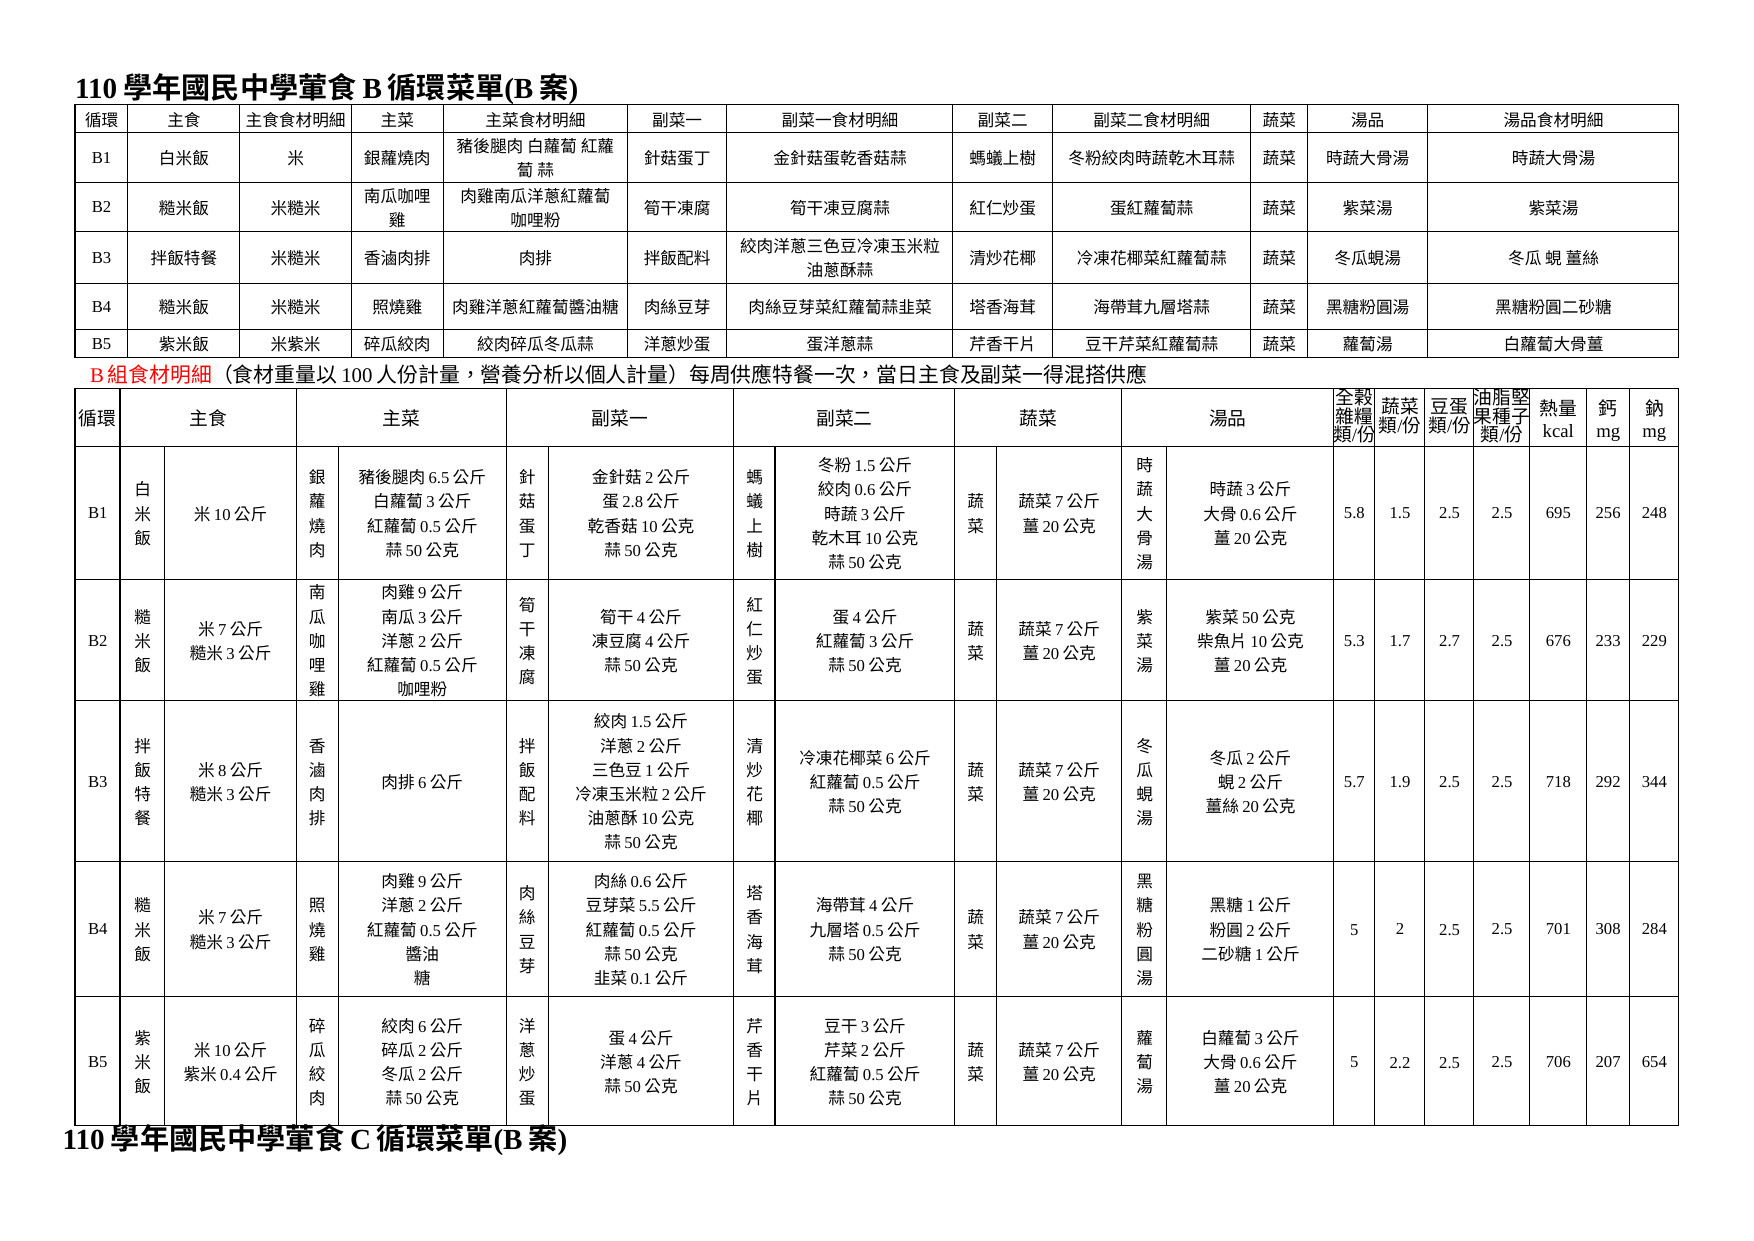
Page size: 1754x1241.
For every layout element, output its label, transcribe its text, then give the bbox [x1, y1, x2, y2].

table_cell 肉絲豆芽 [628, 284, 726, 328]
table_cell 紅仁炒蛋 [734, 580, 774, 700]
table_cell 照燒雞 [352, 284, 443, 328]
table_header 蔬菜 [955, 389, 1121, 446]
table_cell 糙米飯 [121, 580, 164, 700]
table_cell 1.7 [1375, 580, 1424, 700]
table_cell 5.3 [1334, 580, 1374, 700]
table_cell 肉絲0.6公斤 豆芽菜5.5公斤 紅蘿蔔0.5公斤 蒜50公克 韭菜0.1公斤 [549, 862, 733, 996]
table_cell 1.5 [1375, 447, 1424, 578]
table_header 主食食材明細 [240, 105, 351, 132]
table_cell 冷凍花椰菜紅蘿蔔蒜 [1053, 232, 1250, 283]
table_cell 芹香干片 [734, 997, 774, 1125]
table_cell 豬後腿肉6.5公斤 白蘿蔔3公斤 紅蘿蔔0.5公斤 蒜50公克 [339, 447, 506, 578]
table_cell 芹香干片 [953, 330, 1052, 357]
table_cell 絞肉6公斤 碎瓜2公斤 冬瓜2公斤 蒜50公克 [339, 997, 506, 1125]
table_header 副菜二 [734, 389, 954, 446]
table_cell 碎瓜絞肉 [352, 330, 443, 357]
table_cell 2.5 [1474, 701, 1529, 861]
table_cell 2.5 [1425, 862, 1473, 996]
table_cell 米7公斤 糙米3公斤 [165, 862, 296, 996]
table_cell B2 [76, 183, 127, 231]
table_cell 蛋紅蘿蔔蒜 [1053, 183, 1250, 231]
table_cell 米糙米 [240, 232, 351, 283]
table_cell 米糙米 [240, 284, 351, 328]
table_cell 207 [1587, 997, 1629, 1125]
table_cell B5 [76, 330, 127, 357]
table_cell 白米飯 [128, 133, 239, 182]
table_cell 冷凍花椰菜6公斤 紅蘿蔔0.5公斤 蒜50公克 [776, 701, 954, 861]
table_header 湯品 [1122, 389, 1333, 446]
table_cell 蔬菜7公斤 薑20公克 [997, 862, 1121, 996]
table_cell 蔬菜 [1251, 133, 1307, 182]
table_cell 紫菜湯 [1122, 580, 1166, 700]
table_cell 344 [1630, 701, 1678, 861]
table_cell 時蔬大骨湯 [1122, 447, 1166, 578]
table_cell 絞肉碎瓜冬瓜蒜 [444, 330, 627, 357]
table_cell 肉排 [444, 232, 627, 283]
table_cell 紫米飯 [128, 330, 239, 357]
table_cell 308 [1587, 862, 1629, 996]
table_cell B3 [76, 701, 119, 861]
table_cell 紅仁炒蛋 [953, 183, 1052, 231]
table_cell 絞肉1.5公斤 洋蔥2公斤 三色豆1公斤 冷凍玉米粒2公斤 油蔥酥10公克 蒜50公克 [549, 701, 733, 861]
table_cell 紫菜湯 [1308, 183, 1427, 231]
table_header 主食 [121, 389, 296, 446]
table_cell 南瓜咖哩雞 [352, 183, 443, 231]
table_cell 糙米飯 [128, 183, 239, 231]
table_cell 5 [1334, 862, 1374, 996]
table_cell 紫米飯 [121, 997, 164, 1125]
table_header 熱量 kcal [1530, 389, 1586, 446]
table_cell 白蘿蔔大骨薑 [1428, 330, 1678, 357]
table_cell 黑糖1公斤 粉圓2公斤 二砂糖1公斤 [1167, 862, 1333, 996]
table_cell 2.2 [1375, 997, 1424, 1125]
table_cell 碎瓜絞肉 [297, 997, 338, 1125]
table_cell 米紫米 [240, 330, 351, 357]
table_header 鈉 mg [1630, 389, 1678, 446]
table_header 油脂堅果種子類/份 [1474, 389, 1529, 446]
table_cell 豆干芹菜紅蘿蔔蒜 [1053, 330, 1250, 357]
text 110學年國民中學葷食B循環菜單(B案) [75, 75, 1679, 104]
table_cell 塔香海茸 [953, 284, 1052, 328]
table_cell 白蘿蔔3公斤 大骨0.6公斤 薑20公克 [1167, 997, 1333, 1125]
text B組食材明細（食材重量以100人份計量，營養分析以個人計量）每周供應特餐一次，當日主食及副菜一得混搭供應 [81, 358, 1679, 388]
table_cell 照燒雞 [297, 862, 338, 996]
table_cell 黑糖粉圓湯 [1308, 284, 1427, 328]
table_header 蔬菜類/份 [1375, 389, 1424, 446]
table_cell 拌飯配料 [507, 701, 548, 861]
table_cell 706 [1530, 997, 1586, 1125]
table_cell 2 [1375, 862, 1424, 996]
table_cell 蔬菜7公斤 薑20公克 [997, 580, 1121, 700]
table_cell 肉雞洋蔥紅蘿蔔醬油糖 [444, 284, 627, 328]
table_cell 時蔬大骨湯 [1428, 133, 1678, 182]
table_cell 清炒花椰 [953, 232, 1052, 283]
table_cell 248 [1630, 447, 1678, 578]
table_cell 米7公斤 糙米3公斤 [165, 580, 296, 700]
table_header 豆蛋類/份 [1425, 389, 1473, 446]
table_cell 拌飯特餐 [121, 701, 164, 861]
table_header 主菜 [352, 105, 443, 132]
table_cell 蛋4公斤 洋蔥4公斤 蒜50公克 [549, 997, 733, 1125]
table_cell B5 [76, 997, 119, 1125]
table_cell 284 [1630, 862, 1678, 996]
table_cell 2.5 [1425, 447, 1473, 578]
table_header 副菜二 [953, 105, 1052, 132]
table_cell 蘿蔔湯 [1122, 997, 1166, 1125]
table_cell 冬瓜 蜆 薑絲 [1428, 232, 1678, 283]
table_cell 蔬菜 [955, 447, 996, 578]
table_cell 時蔬大骨湯 [1308, 133, 1427, 182]
table_cell 5.8 [1334, 447, 1374, 578]
table_cell 蔬菜 [955, 862, 996, 996]
table_header 全榖雜糧類/份 [1334, 389, 1374, 446]
table_cell 南瓜咖哩雞 [297, 580, 338, 700]
table_cell 香滷肉排 [352, 232, 443, 283]
table_cell 256 [1587, 447, 1629, 578]
table_cell 螞蟻上樹 [953, 133, 1052, 182]
table_cell 糙米飯 [121, 862, 164, 996]
table_header 副菜一 [507, 389, 733, 446]
table_cell B1 [76, 447, 119, 578]
table_cell 筍干4公斤 凍豆腐4公斤 蒜50公克 [549, 580, 733, 700]
table_cell 筍干凍腐 [628, 183, 726, 231]
table_cell 718 [1530, 701, 1586, 861]
table_cell 冬瓜2公斤 蜆2公斤 薑絲20公克 [1167, 701, 1333, 861]
table_header 主菜食材明細 [444, 105, 627, 132]
table_header 主菜 [297, 389, 506, 446]
table_cell 米10公斤 紫米0.4公斤 [165, 997, 296, 1125]
table_cell 黑糖粉圓二砂糖 [1428, 284, 1678, 328]
text 110學年國民中學葷食C循環菜單(B案) [62, 1126, 1691, 1156]
table_cell 針菇蛋丁 [507, 447, 548, 578]
table_cell 米 [240, 133, 351, 182]
table_cell 拌飯配料 [628, 232, 726, 283]
table_cell 米8公斤 糙米3公斤 [165, 701, 296, 861]
table_cell 233 [1587, 580, 1629, 700]
table_cell 蔬菜 [955, 701, 996, 861]
table_cell 豆干3公斤 芹菜2公斤 紅蘿蔔0.5公斤 蒜50公克 [776, 997, 954, 1125]
table_cell 蔬菜 [1251, 330, 1307, 357]
table_cell 紫菜50公克 柴魚片10公克 薑20公克 [1167, 580, 1333, 700]
table_cell 白米飯 [121, 447, 164, 578]
table_cell 2.7 [1425, 580, 1473, 700]
table_cell 冬粉絞肉時蔬乾木耳蒜 [1053, 133, 1250, 182]
table_cell 肉雞南瓜洋蔥紅蘿蔔咖哩粉 [444, 183, 627, 231]
table_cell 冬粉1.5公斤 絞肉0.6公斤 時蔬3公斤 乾木耳10公克 蒜50公克 [776, 447, 954, 578]
table_header 鈣 mg [1587, 389, 1629, 446]
table_cell 香滷肉排 [297, 701, 338, 861]
table_cell 海帶茸4公斤 九層塔0.5公斤 蒜50公克 [776, 862, 954, 996]
table_cell 肉排6公斤 [339, 701, 506, 861]
table_header 循環 [76, 389, 119, 446]
table_cell 292 [1587, 701, 1629, 861]
table_cell 2.5 [1425, 701, 1473, 861]
table_header 蔬菜 [1251, 105, 1307, 132]
table_cell 2.5 [1474, 997, 1529, 1125]
table_cell 蔬菜7公斤 薑20公克 [997, 701, 1121, 861]
table_cell 塔香海茸 [734, 862, 774, 996]
table_cell B2 [76, 580, 119, 700]
table_cell 海帶茸九層塔蒜 [1053, 284, 1250, 328]
table_cell 蛋洋蔥蒜 [727, 330, 952, 357]
table_cell 695 [1530, 447, 1586, 578]
table_cell B1 [76, 133, 127, 182]
table_cell 2.5 [1425, 997, 1473, 1125]
table_cell 金針菇蛋乾香菇蒜 [727, 133, 952, 182]
table_header 副菜一 [628, 105, 726, 132]
table_cell 銀蘿燒肉 [297, 447, 338, 578]
table_cell 米糙米 [240, 183, 351, 231]
table_cell 蔬菜7公斤 薑20公克 [997, 997, 1121, 1125]
table_cell 螞蟻上樹 [734, 447, 774, 578]
table_cell 針菇蛋丁 [628, 133, 726, 182]
table_header 副菜一食材明細 [727, 105, 952, 132]
table_cell 豬後腿肉 白蘿蔔 紅蘿蔔 蒜 [444, 133, 627, 182]
table_cell 金針菇2公斤 蛋2.8公斤 乾香菇10公克 蒜50公克 [549, 447, 733, 578]
table_cell B4 [76, 284, 127, 328]
table_cell 清炒花椰 [734, 701, 774, 861]
table_cell 蔬菜 [1251, 232, 1307, 283]
table_cell 銀蘿燒肉 [352, 133, 443, 182]
table_cell 黑糖粉圓湯 [1122, 862, 1166, 996]
table_cell 絞肉洋蔥三色豆冷凍玉米粒油蔥酥蒜 [727, 232, 952, 283]
table_cell 肉雞9公斤 南瓜3公斤 洋蔥2公斤 紅蘿蔔0.5公斤 咖哩粉 [339, 580, 506, 700]
table_cell 5.7 [1334, 701, 1374, 861]
table_header 湯品 [1308, 105, 1427, 132]
table_cell 229 [1630, 580, 1678, 700]
table_cell 筍干凍豆腐蒜 [727, 183, 952, 231]
table_cell 冬瓜蜆湯 [1122, 701, 1166, 861]
table_cell 2.5 [1474, 580, 1529, 700]
table_header 副菜二食材明細 [1053, 105, 1250, 132]
table_cell 1.9 [1375, 701, 1424, 861]
table_cell B3 [76, 232, 127, 283]
table_cell 拌飯特餐 [128, 232, 239, 283]
table_cell 2.5 [1474, 447, 1529, 578]
table_cell 676 [1530, 580, 1586, 700]
table_cell 糙米飯 [128, 284, 239, 328]
table_cell 蔬菜 [1251, 284, 1307, 328]
table_cell 洋蔥炒蛋 [628, 330, 726, 357]
table_cell 5 [1334, 997, 1374, 1125]
table_cell 肉雞9公斤 洋蔥2公斤 紅蘿蔔0.5公斤 醬油 糖 [339, 862, 506, 996]
table_cell 米10公斤 [165, 447, 296, 578]
table_cell 701 [1530, 862, 1586, 996]
table_cell 2.5 [1474, 862, 1529, 996]
table_header 循環 [76, 105, 127, 132]
table_cell 蔬菜 [955, 997, 996, 1125]
table_header 主食 [128, 105, 239, 132]
table_cell 蛋4公斤 紅蘿蔔3公斤 蒜50公克 [776, 580, 954, 700]
table_cell 蔬菜 [1251, 183, 1307, 231]
table_header 湯品食材明細 [1428, 105, 1678, 132]
table_cell 冬瓜蜆湯 [1308, 232, 1427, 283]
table_cell 筍干凍腐 [507, 580, 548, 700]
table_cell 蘿蔔湯 [1308, 330, 1427, 357]
table_cell 肉絲豆芽菜紅蘿蔔蒜韭菜 [727, 284, 952, 328]
table_cell 蔬菜7公斤 薑20公克 [997, 447, 1121, 578]
table_cell 肉絲豆芽 [507, 862, 548, 996]
table_cell B4 [76, 862, 119, 996]
table_cell 蔬菜 [955, 580, 996, 700]
table_cell 時蔬3公斤 大骨0.6公斤 薑20公克 [1167, 447, 1333, 578]
table_cell 紫菜湯 [1428, 183, 1678, 231]
table_cell 654 [1630, 997, 1678, 1125]
table_cell 洋蔥炒蛋 [507, 997, 548, 1125]
